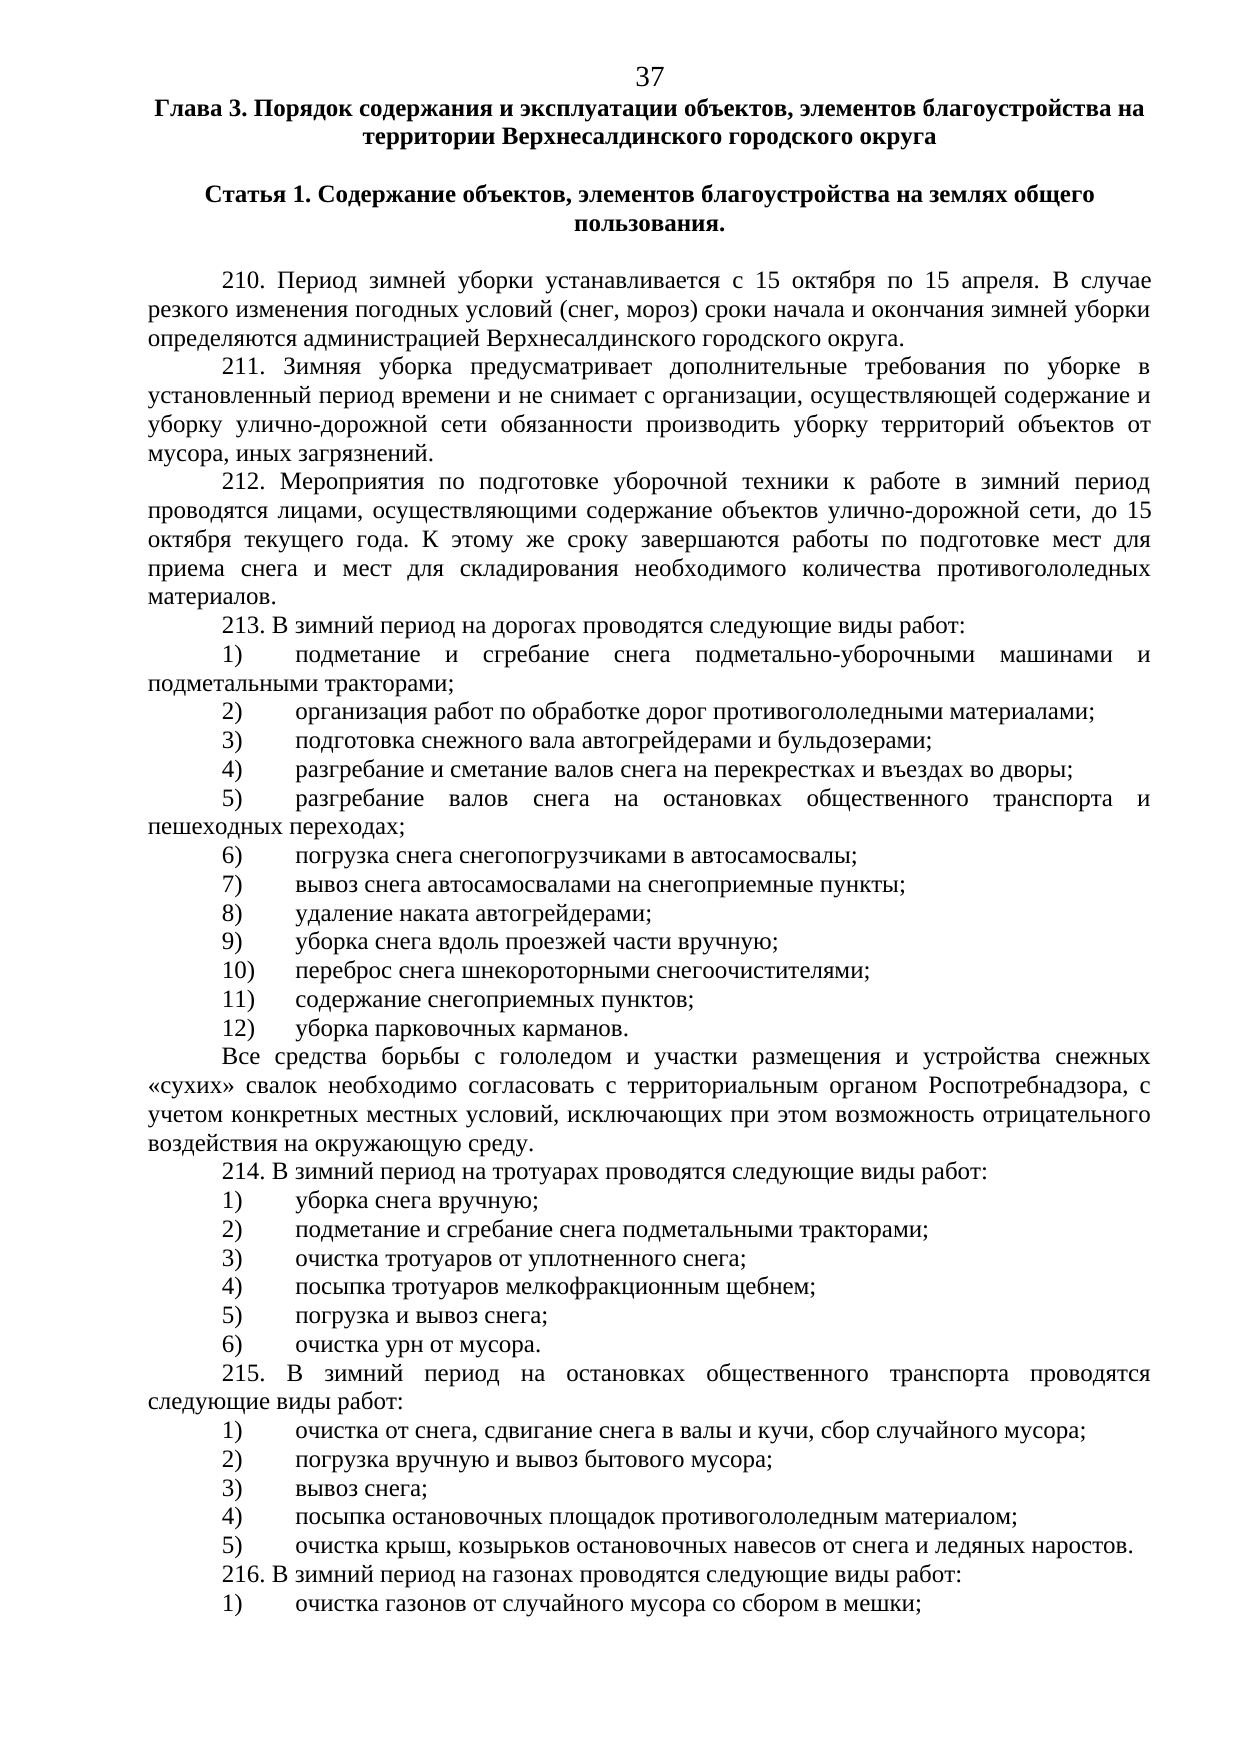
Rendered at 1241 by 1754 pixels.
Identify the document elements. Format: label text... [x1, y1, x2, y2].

text Все средства борьбы с гололедом и участки размещения и устройства снежных «сухих» свалок необходимо согласовать с территориальным органом Роспотребнадзора, с учетом конкретных местных условий, исключающих при этом возможность отрицательного воздействия на окружающую среду. [148, 1041, 1152, 1156]
list вывоз снега автосамосвалами на снегоприемные пункты; [148, 869, 1152, 898]
list удаление наката автогрейдерами; [148, 898, 1152, 926]
list погрузка снега снегопогрузчиками в автосамосвалы; [148, 840, 1152, 869]
list очистка от снега, сдвигание снега в валы и кучи, сбор случайного мусора; [148, 1415, 1152, 1444]
list посыпка остановочных площадок противогололедным материалом; [148, 1501, 1152, 1530]
list очистка урн от мусора. [148, 1329, 1152, 1358]
list разгребание валов снега на остановках общественного транспорта и пешеходных переходах; [148, 783, 1152, 840]
list переброс снега шнекороторными снегоочистителями; [148, 955, 1152, 984]
list уборка парковочных карманов. [148, 1013, 1152, 1041]
list очистка крыш, козырьков остановочных навесов от снега и ледяных наростов. [148, 1530, 1152, 1559]
text 214. В зимний период на тротуарах проводятся следующие виды работ: [148, 1156, 1152, 1185]
text 216. В зимний период на газонах проводятся следующие виды работ: [148, 1559, 1152, 1588]
list разгребание и сметание валов снега на перекрестках и въездах во дворы; [148, 754, 1152, 783]
list подготовка снежного вала автогрейдерами и бульдозерами; [148, 725, 1152, 754]
text 213. В зимний период на дорогах проводятся следующие виды работ: [148, 610, 1152, 639]
list погрузка и вывоз снега; [148, 1300, 1152, 1329]
list уборка снега вдоль проезжей части вручную; [148, 926, 1152, 955]
text Статья 1. Содержание объектов, элементов благоустройства на землях общего пользования. [148, 179, 1152, 236]
list посыпка тротуаров мелкофракционным щебнем; [148, 1271, 1152, 1300]
text 210. Период зимней уборки устанавливается с 15 октября по 15 апреля. В случае резкого изменения погодных условий (снег, мороз) сроки начала и окончания зимней уборки определяются администрацией Верхнесалдинского городского округа. [148, 265, 1152, 351]
text 211. Зимняя уборка предусматривает дополнительные требования по уборке в установленный период времени и не снимает с организации, осуществляющей содержание и уборку улично-дорожной сети обязанности производить уборку территорий объектов от мусора, иных загрязнений. [148, 351, 1152, 466]
list погрузка вручную и вывоз бытового мусора; [148, 1444, 1152, 1473]
list вывоз снега; [148, 1473, 1152, 1501]
list организация работ по обработке дорог противогололедными материалами; [148, 696, 1152, 725]
list очистка тротуаров от уплотненного снега; [148, 1243, 1152, 1271]
list содержание снегоприемных пунктов; [148, 984, 1152, 1013]
list подметание и сгребание снега подметально-уборочными машинами и подметальными тракторами; [148, 639, 1152, 696]
list подметание и сгребание снега подметальными тракторами; [148, 1214, 1152, 1243]
list уборка снега вручную; [148, 1185, 1152, 1214]
text 212. Мероприятия по подготовке уборочной техники к работе в зимний период проводятся лицами, осуществляющими содержание объектов улично-дорожной сети, до 15 октября текущего года. К этому же сроку завершаются работы по подготовке мест для приема снега и мест для складирования необходимого количества противогололедных материалов. [148, 466, 1152, 610]
list очистка газонов от случайного мусора со сбором в мешки; [148, 1588, 1152, 1616]
text Глава 3. Порядок содержания и эксплуатации объектов, элементов благоустройства на территории Верхнесалдинского городского округа [148, 93, 1152, 150]
text 215. В зимний период на остановках общественного транспорта проводятся следующие виды работ: [148, 1358, 1152, 1415]
